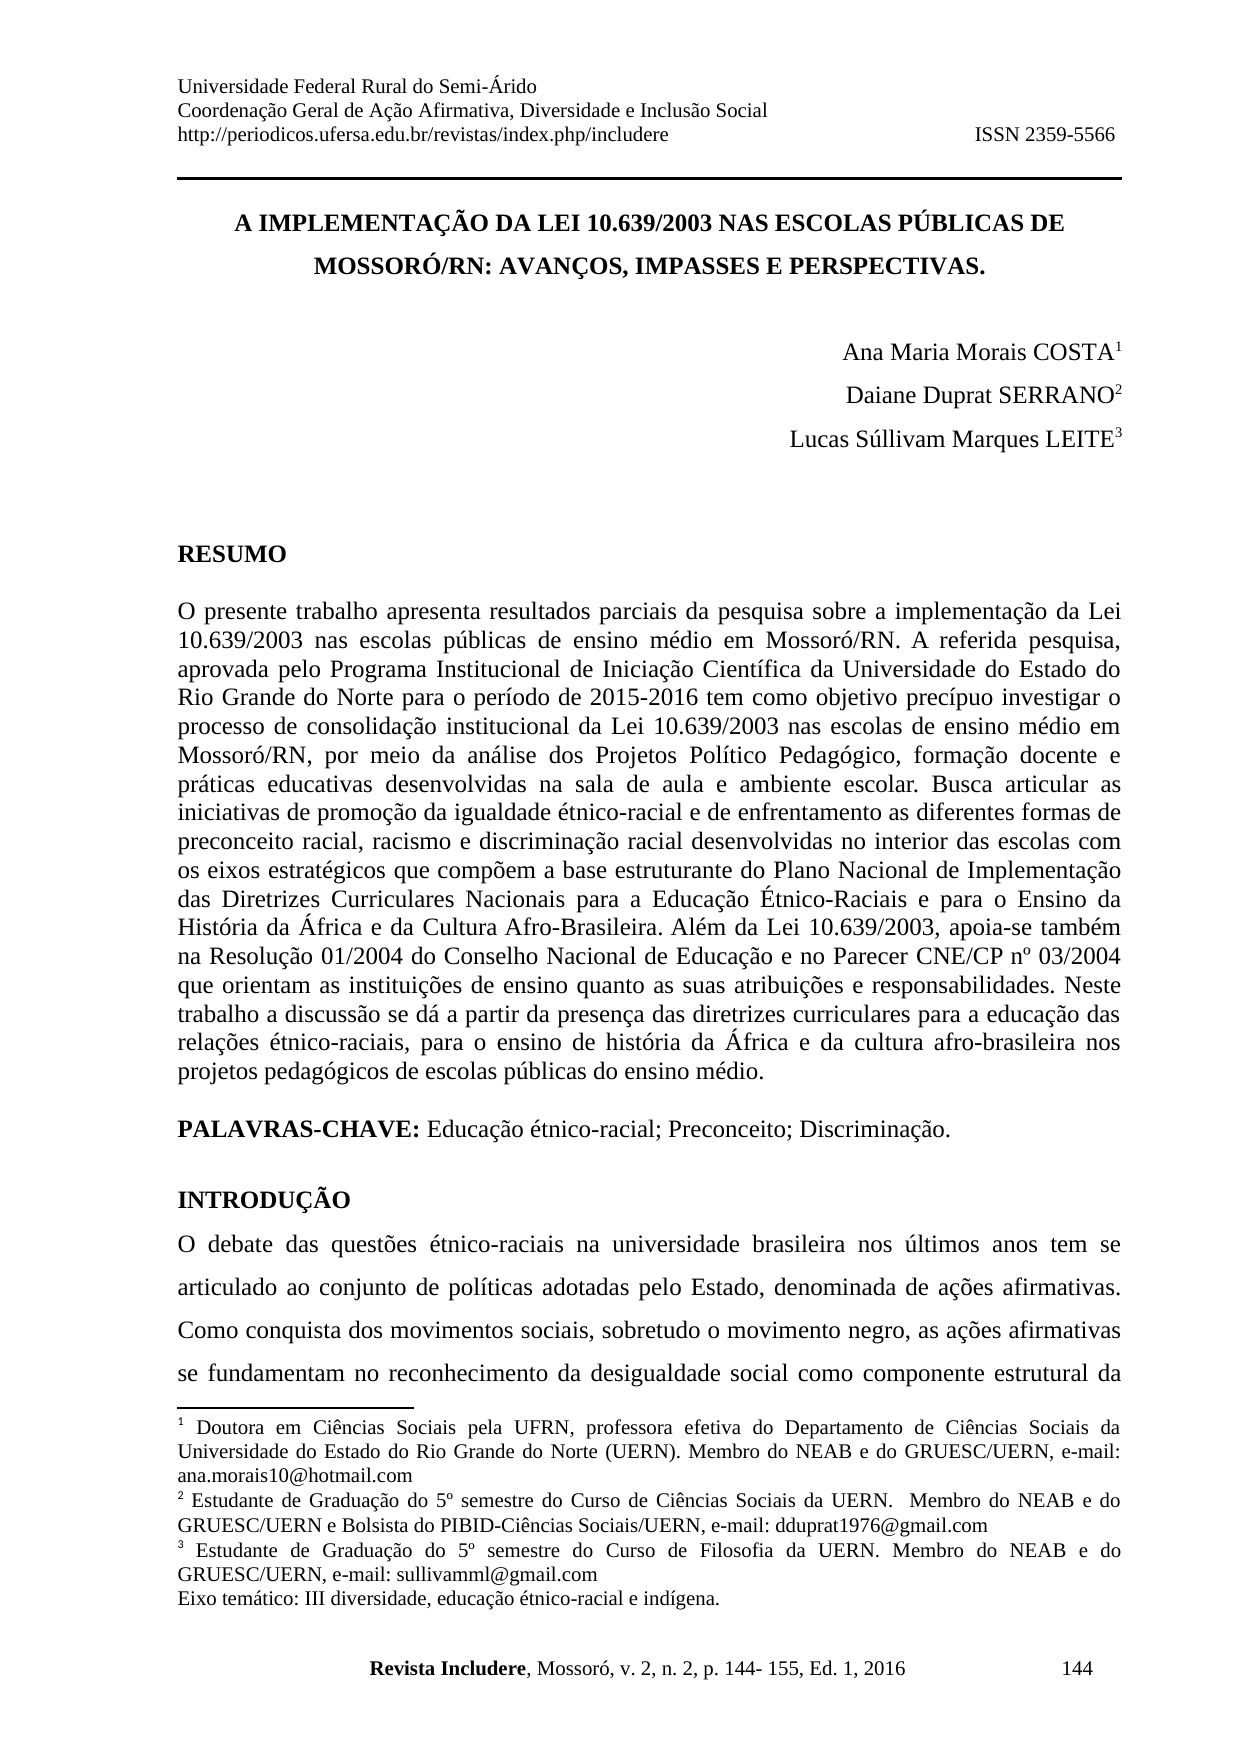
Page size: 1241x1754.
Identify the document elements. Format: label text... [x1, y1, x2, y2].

text A IMPLEMENTAÇÃO DA LEI 10.639/2003 NAS ESCOLAS PÚBLICAS DE MOSSORÓ/RN: AVANÇOS, IMPASSES E PERSPECTIVAS. [177, 208, 1122, 280]
subtitle Daiane Duprat SERRANO [177, 381, 1122, 409]
subtitle Ana Maria Morais COSTA [177, 337, 1122, 366]
subtitle Lucas Súllivam Marques LEITE [177, 424, 1122, 452]
subtitle Resumo [177, 539, 1122, 567]
text O presente trabalho apresenta resultados parciais da pesquisa sobre a implementação da Lei 10.639/2003 nas escolas públicas de ensino médio em Mossoró/RN. A referida pesquisa, aprovada pelo Programa Institucional de Iniciação Científica da Universidade do Estado do Rio Grande do Norte para o período de 2015-2016 tem como objetivo precípuo investigar o processo de consolidação institucional da Lei 10.639/2003 nas escolas de ensino médio em Mossoró/RN, por meio da análise dos Projetos Político Pedagógico, formação docente e práticas educativas desenvolvidas na sala de aula e ambiente escolar. Busca articular as iniciativas de promoção da igualdade étnico-racial e de enfrentamento as diferentes formas de preconceito racial, racismo e discriminação racial desenvolvidas no interior das escolas com os eixos estratégicos que compõem a base estruturante do Plano Nacional de Implementação das Diretrizes Curriculares Nacionais para a Educação Étnico-Raciais e para o Ensino da História da África e da Cultura Afro-Brasileira. Além da Lei 10.639/2003, apoia-se também na Resolução 01/2004 do Conselho Nacional de Educação e no Parecer CNE/CP nº 03/2004 que orientam as instituições de ensino quanto as suas atribuições e responsabilidades. Neste trabalho a discussão se dá a partir da presença das diretrizes curriculares para a educação das relações étnico-raciais, para o ensino de história da África e da cultura afro-brasileira nos projetos pedagógicos de escolas públicas do ensino médio. [177, 596, 1122, 1085]
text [177, 1229, 1122, 1387]
text PALAVRAS-CHAVE: Educação étnico-racial; Preconceito; Discriminação. [177, 1114, 1122, 1142]
text INTRODUÇÃO [177, 1186, 1122, 1214]
